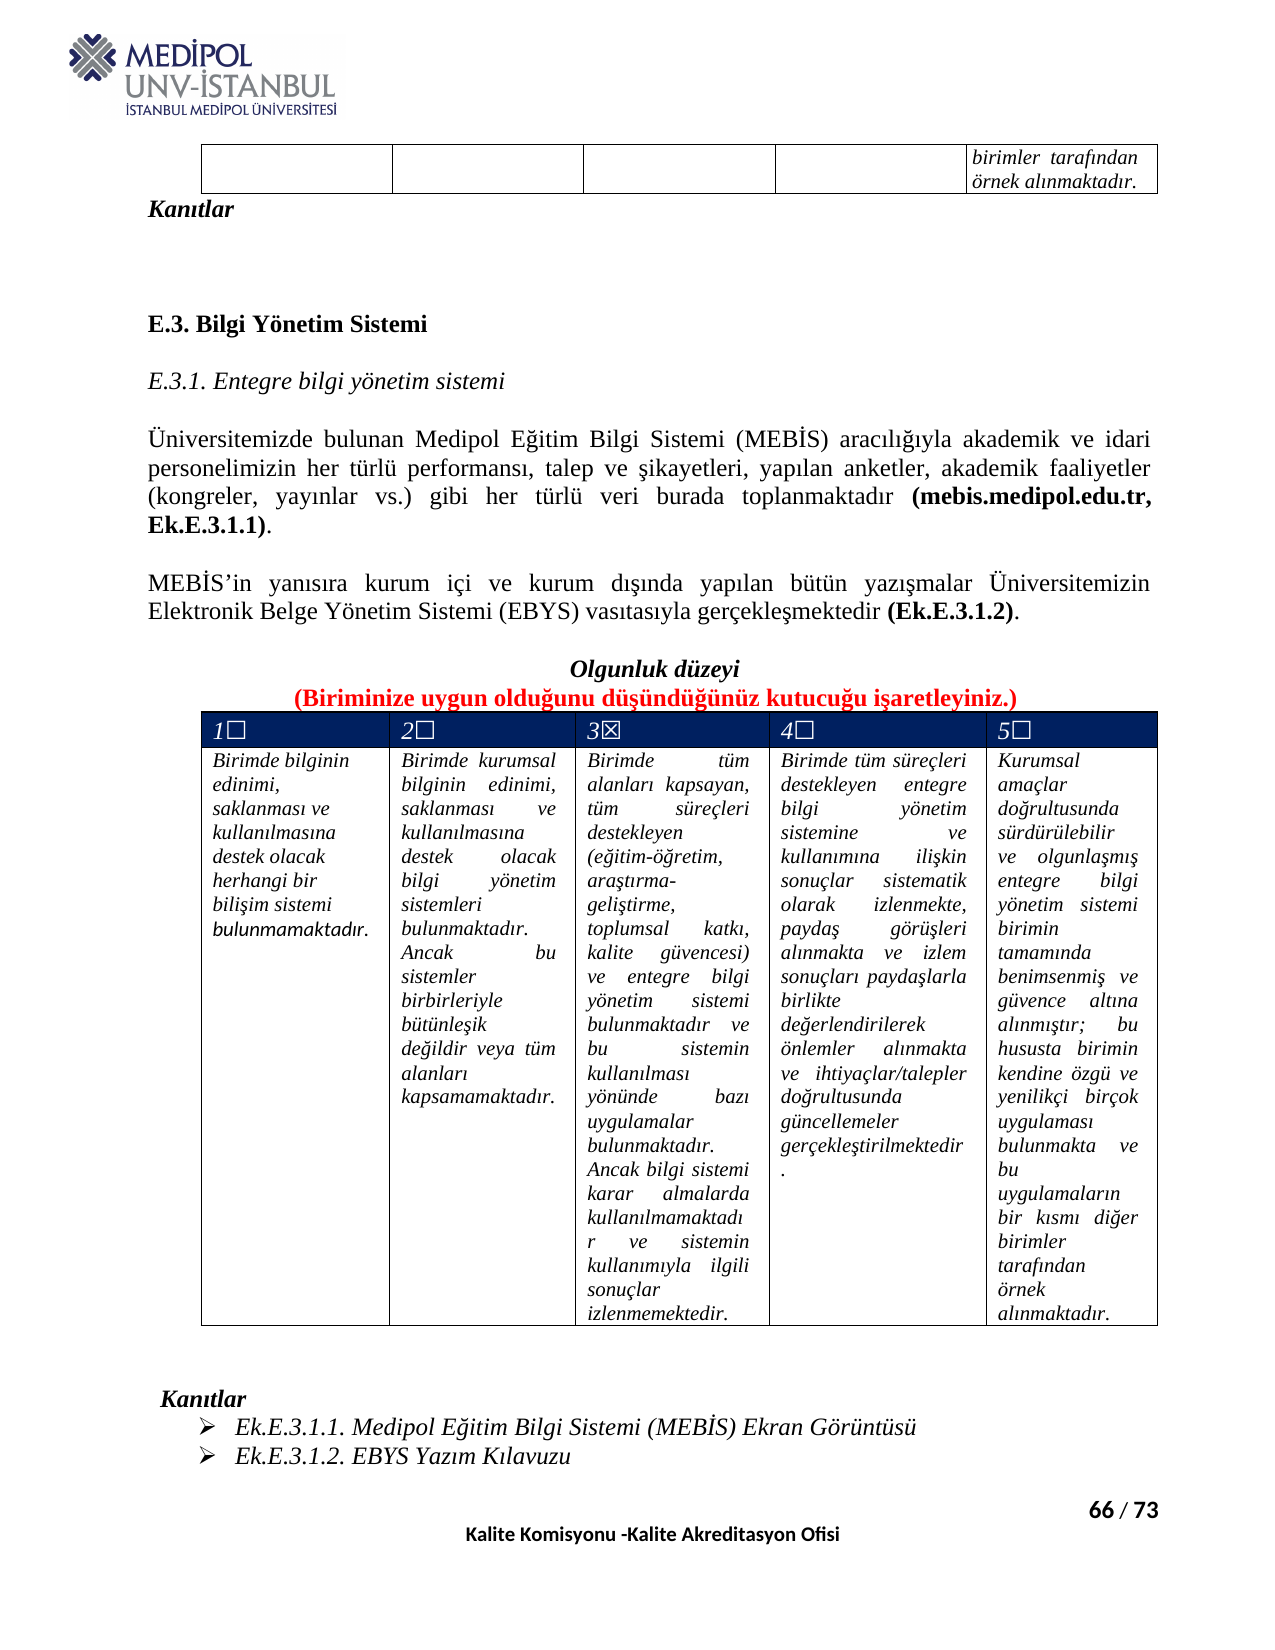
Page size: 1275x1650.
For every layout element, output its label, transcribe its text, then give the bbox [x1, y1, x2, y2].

subtitle Üniversitemizde bulunan Medipol Eğitim Bilgi Sistemi (MEBİS) aracılığıyla akademik ve idari personelimizin her türlü performansı, talep ve şikayetleri, yapılan anketler, akademik faaliyetler (kongreler, yayınlar vs.) gibi her türlü veri burada toplanmaktadır (mebis.medipol.edu.tr, Ek.E.3.1.1). [148, 424, 1152, 539]
table_cell Kurumsal amaçlar doğrultusunda sürdürülebilir ve olgunlaşmış entegre bilgi yönetim sistemi birimin tamamında benimsenmiş ve güvence altına alınmıştır; bu hususta birimin kendine özgü ve yenilikçi birçok uygulaması bulunmakta ve bu uygulamaların bir kısmı diğer birimler tarafından örnek alınmaktadır. [987, 748, 1157, 1325]
text Kanıtlar [148, 194, 1152, 223]
table_cell Birimde kurumsal bilginin edinimi, saklanması ve kullanılmasına destek olacak bilgi yönetim sistemleri bulunmaktadır. Ancak bu sistemler birbirleriyle bütünleşik değildir veya tüm alanları kapsamamaktadır. [390, 748, 575, 1325]
table_header 2 [390, 713, 575, 747]
subtitle Ek.E.3.1.2. EBYS Yazım Kılavuzu [197, 1441, 1152, 1470]
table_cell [584, 145, 775, 193]
table_cell Birimde tüm alanları kapsayan, tüm süreçleri destekleyen (eğitim-öğretim, araştırma-geliştirme, toplumsal katkı, kalite güvencesi) ve entegre bilgi yönetim sistemi bulunmaktadır ve bu sistemin kullanılması yönünde bazı uygulamalar bulunmaktadır. Ancak bilgi sistemi karar almalarda kullanılmamaktadır ve sistemin kullanımıyla ilgili sonuçlar izlenmemektedir. [576, 748, 769, 1325]
table_header 4 [770, 713, 986, 747]
table_header 3 [576, 713, 769, 747]
subtitle E.3. Bilgi Yönetim Sistemi [148, 309, 1152, 338]
picture [69, 34, 346, 120]
subtitle Kanıtlar [160, 1384, 1152, 1412]
table_header 1 [202, 713, 389, 747]
table_cell Birimde tüm süreçleri destekleyen entegre bilgi yönetim sistemine ve kullanımına ilişkin sonuçlar sistematik olarak izlenmekte, paydaş görüşleri alınmakta ve izlem sonuçları paydaşlarla birlikte değerlendirilerek önlemler alınmakta ve ihtiyaçlar/talepler doğrultusunda güncellemeler gerçekleştirilmektedir. [770, 748, 986, 1325]
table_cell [202, 145, 392, 193]
table_header 5 [987, 713, 1157, 747]
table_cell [393, 145, 583, 193]
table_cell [967, 145, 1157, 193]
table_cell Birimde bilginin edinimi, saklanması ve kullanılmasına destek olacak herhangi bir bilişim sistemi bulunmamaktadır. [202, 748, 389, 1325]
subtitle Ek.E.3.1.1. Medipol Eğitim Bilgi Sistemi (MEBİS) Ekran Görüntüsü [197, 1412, 1152, 1441]
subtitle E.3.1. Entegre bilgi yönetim sistemi [148, 366, 1152, 395]
subtitle Olgunluk düzeyi [160, 654, 1152, 683]
subtitle (Biriminize uygun olduğunu düşündüğünüz kutucuğu işaretleyiniz.) [160, 683, 1152, 711]
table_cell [776, 145, 966, 193]
subtitle MEBİS’in yanısıra kurum içi ve kurum dışında yapılan bütün yazışmalar Üniversitemizin Elektronik Belge Yönetim Sistemi (EBYS) vasıtasıyla gerçekleşmektedir (Ek.E.3.1.2). [148, 568, 1152, 625]
